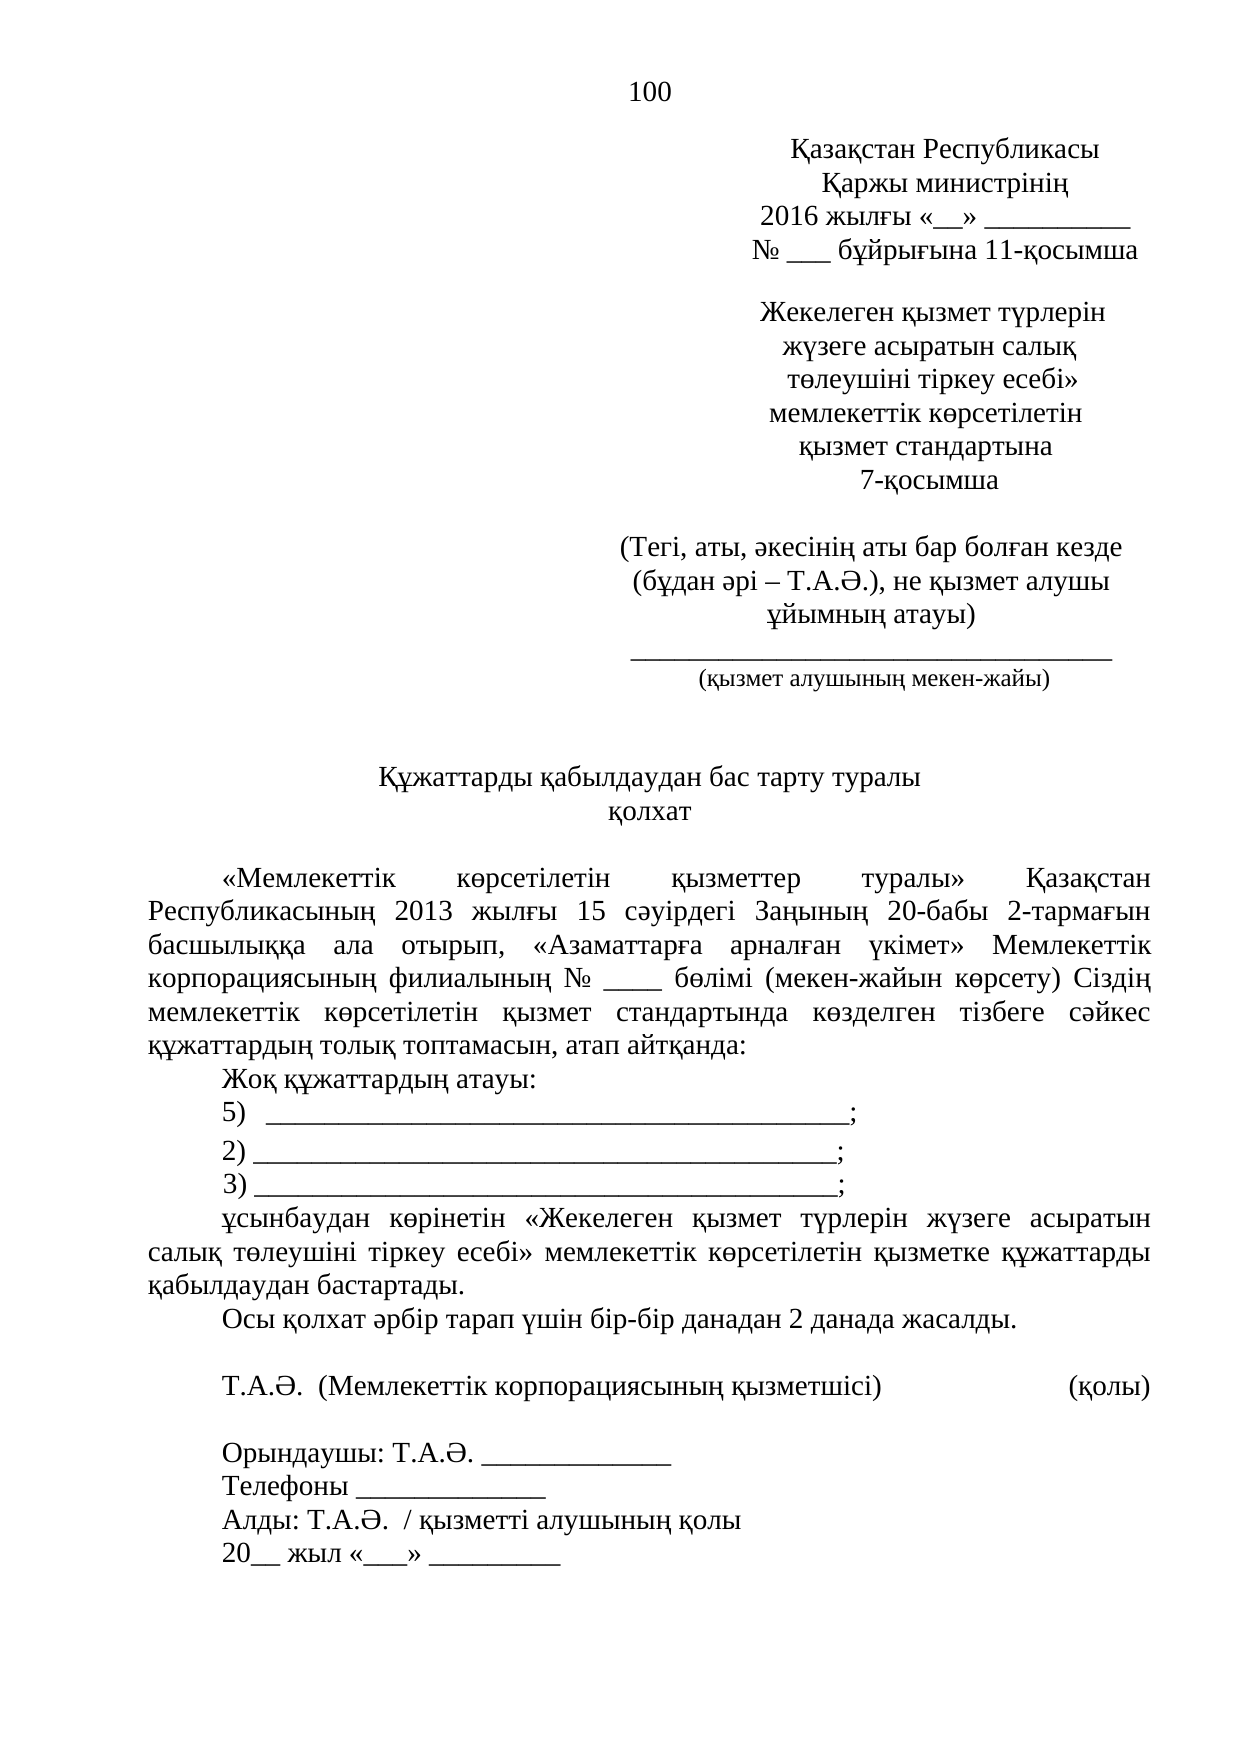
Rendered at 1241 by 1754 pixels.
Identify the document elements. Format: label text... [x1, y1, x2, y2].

text Осы қолхат әрбір тарап үшін бір-бір данадан 2 данада жасалды. [148, 1301, 1152, 1334]
text Т.А.Ә. (Мемлекеттік корпорациясының қызметшісі) (қолы) [148, 1368, 1152, 1401]
text қолхат [148, 793, 1152, 826]
text жүзеге асыратын салық [561, 328, 1152, 361]
text Жекелеген қызмет түрлерін [561, 294, 1152, 328]
text № ___ бұйрығына 11-қосымша [738, 232, 1152, 266]
text (қызмет алушының мекен-жайы) [591, 663, 1152, 692]
text _________________________________ [591, 630, 1152, 663]
list ________________________________________; [148, 1094, 1152, 1128]
text (Тегі, аты, әкесінің аты бар болған кезде (бұдан әрі – Т.А.Ә.), не қызмет алушы ұйымның атауы) [591, 529, 1152, 630]
text Құжаттарды қабылдаудан бас тарту туралы [148, 759, 1152, 793]
text ұсынбаудан көрінетін «Жекелеген қызмет түрлерін жүзеге асыратын салық төлеушіні тіркеу есебі» мемлекеттік көрсетілетін қызметке құжаттарды қабылдаудан бастартады. [148, 1200, 1152, 1301]
text төлеушіні тіркеу есебі» [561, 361, 1152, 395]
text 2016 жылғы «__» __________ [738, 198, 1152, 232]
text Алды: Т.А.Ә. / қызметті алушының қолы [148, 1502, 1152, 1536]
text «Мемлекеттік көрсетілетін қызметтер туралы» Қазақстан Республикасының 2013 жылғы 15 сәуірдегі Заңының 20-бабы 2-тармағын басшылыққа ала отырып, «Азаматтарға арналған үкімет» Мемлекеттік корпорациясының филиалының № ____ бөлімі (мекен-жайын көрсету) Сіздің мемлекеттiк көрсетілетін қызмет стандартында көзделген тізбеге сәйкес құжаттардың толық топтамасын, атап айтқанда: [148, 860, 1152, 1061]
text 2) ________________________________________; [148, 1133, 1152, 1167]
text 3) ________________________________________; [148, 1167, 1152, 1200]
text Телефоны _____________ [148, 1468, 1152, 1502]
text Орындаушы: Т.А.Ә. _____________ [148, 1435, 1152, 1468]
text 20__ жыл «___» _________ [148, 1536, 1152, 1569]
text қызмет стандартына [561, 428, 1152, 462]
text 7-қосымша [561, 462, 1152, 496]
text Қазақстан Республикасы [738, 131, 1152, 165]
text Қаржы министрінің [738, 165, 1152, 198]
text Жоқ құжаттардың атауы: [148, 1061, 1152, 1094]
text мемлекеттік көрсетілетін [561, 395, 1152, 428]
